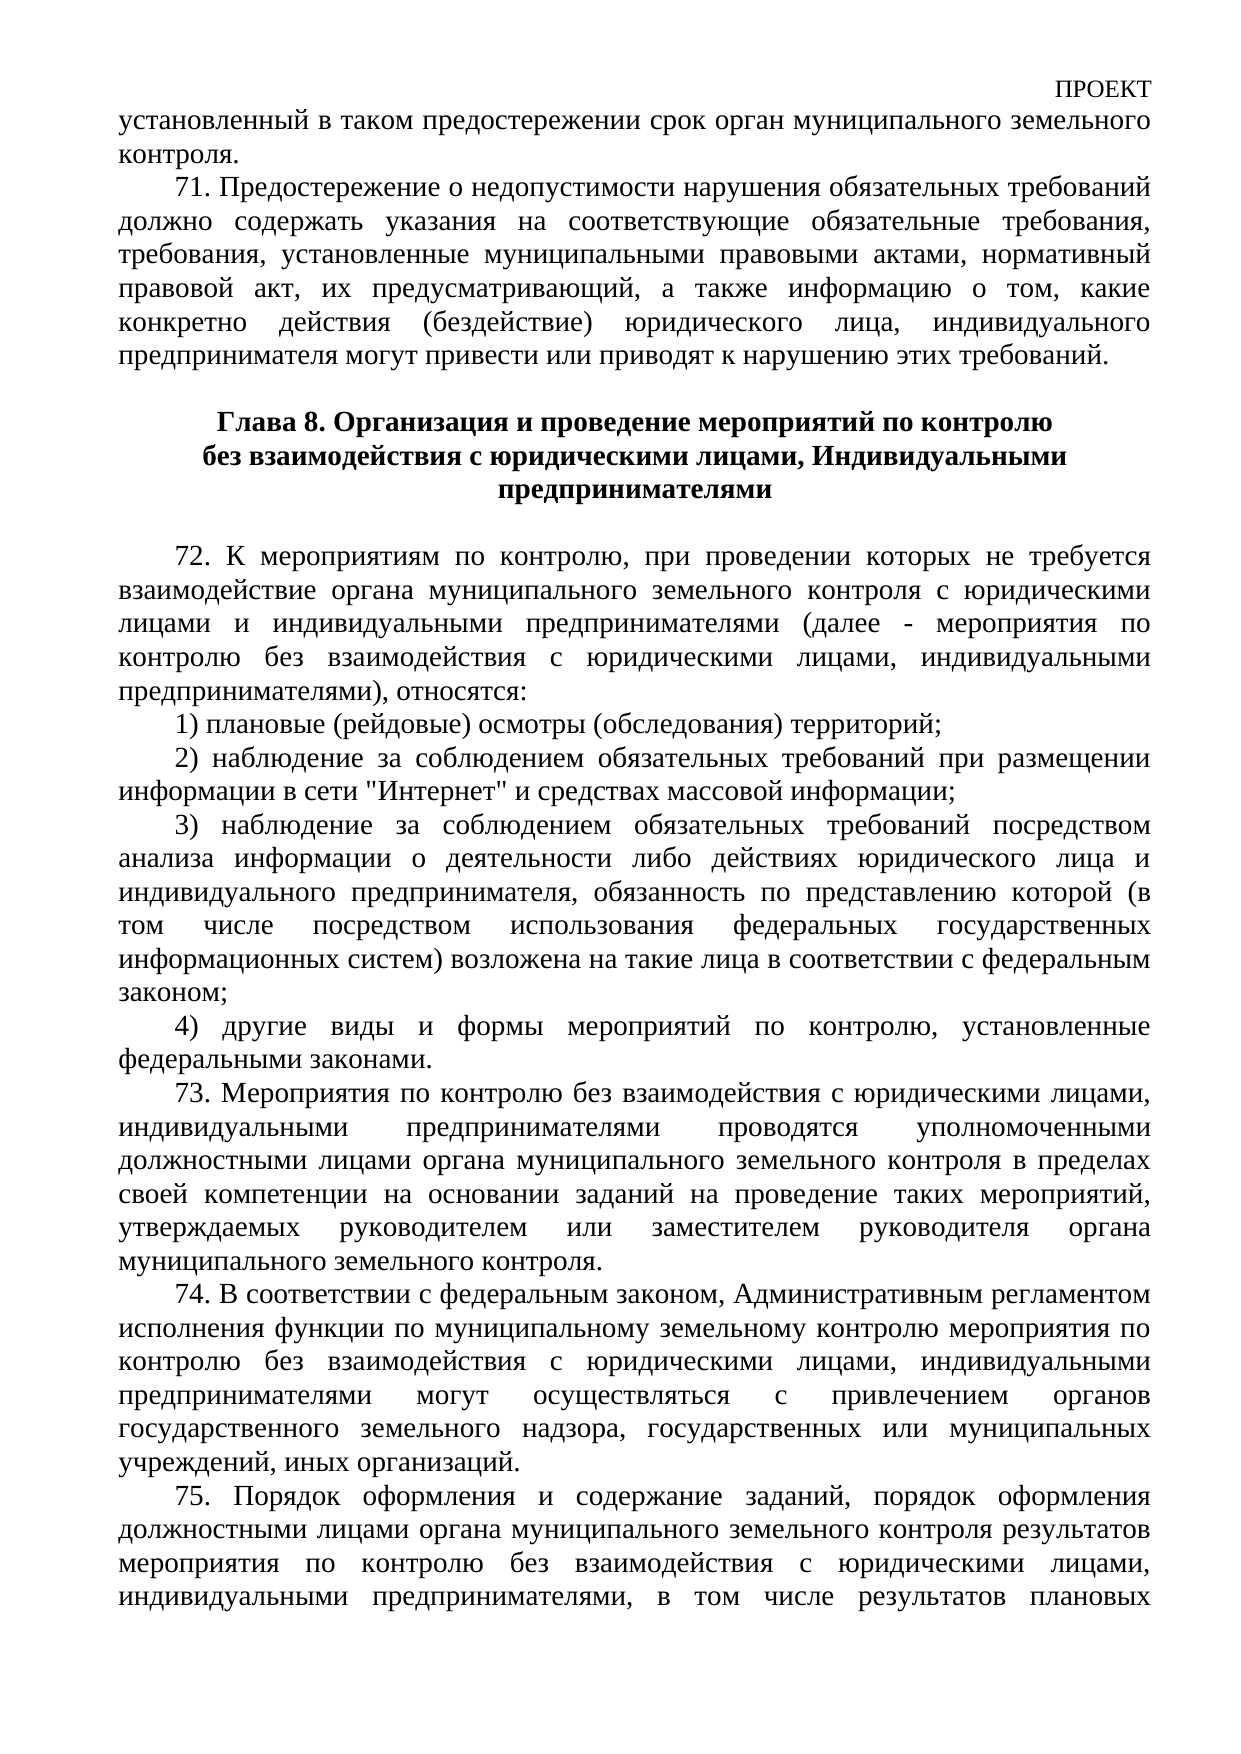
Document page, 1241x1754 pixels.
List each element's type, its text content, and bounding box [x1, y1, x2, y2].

text 71. Предостережение о недопустимости нарушения обязательных требований должно содержать указания на соответствующие обязательные требования, требования, установленные муниципальными правовыми актами, нормативный правовой акт, их предусматривающий, а также информацию о том, какие конкретно действия (бездействие) юридического лица, индивидуального предпринимателя могут привести или приводят к нарушению этих требований. [118, 169, 1152, 371]
text 73. Мероприятия по контролю без взаимодействия с юридическими лицами, индивидуальными предпринимателями проводятся уполномоченными должностными лицами органа муниципального земельного контроля в пределах своей компетенции на основании заданий на проведение таких мероприятий, утверждаемых руководителем или заместителем руководителя органа муниципального земельного контроля. [118, 1075, 1152, 1276]
text 2) наблюдение за соблюдением обязательных требований при размещении информации в сети "Интернет" и средствах массовой информации; [118, 740, 1152, 807]
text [118, 102, 1152, 169]
text 74. В соответствии с федеральным законом, Административным регламентом исполнения функции по муниципальному земельному контролю мероприятия по контролю без взаимодействия с юридическими лицами, индивидуальными предпринимателями могут осуществляться с привлечением органов государственного земельного надзора, государственных или муниципальных учреждений, иных организаций. [118, 1276, 1152, 1478]
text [118, 1478, 1152, 1612]
text 4) другие виды и формы мероприятий по контролю, установленные федеральными законами. [118, 1008, 1152, 1075]
title Глава 8. Организация и проведение мероприятий по контролю [118, 404, 1152, 438]
text 1) плановые (рейдовые) осмотры (обследования) территорий; [118, 706, 1152, 740]
title без взаимодействия с юридическими лицами, Индивидуальными предпринимателями [118, 438, 1152, 505]
text 72. К мероприятиям по контролю, при проведении которых не требуется взаимодействие органа муниципального земельного контроля с юридическими лицами и индивидуальными предпринимателями (далее - мероприятия по контролю без взаимодействия с юридическими лицами, индивидуальными предпринимателями), относятся: [118, 538, 1152, 706]
text 3) наблюдение за соблюдением обязательных требований посредством анализа информации о деятельности либо действиях юридического лица и индивидуального предпринимателя, обязанность по представлению которой (в том числе посредством использования федеральных государственных информационных систем) возложена на такие лица в соответствии с федеральным законом; [118, 807, 1152, 1008]
